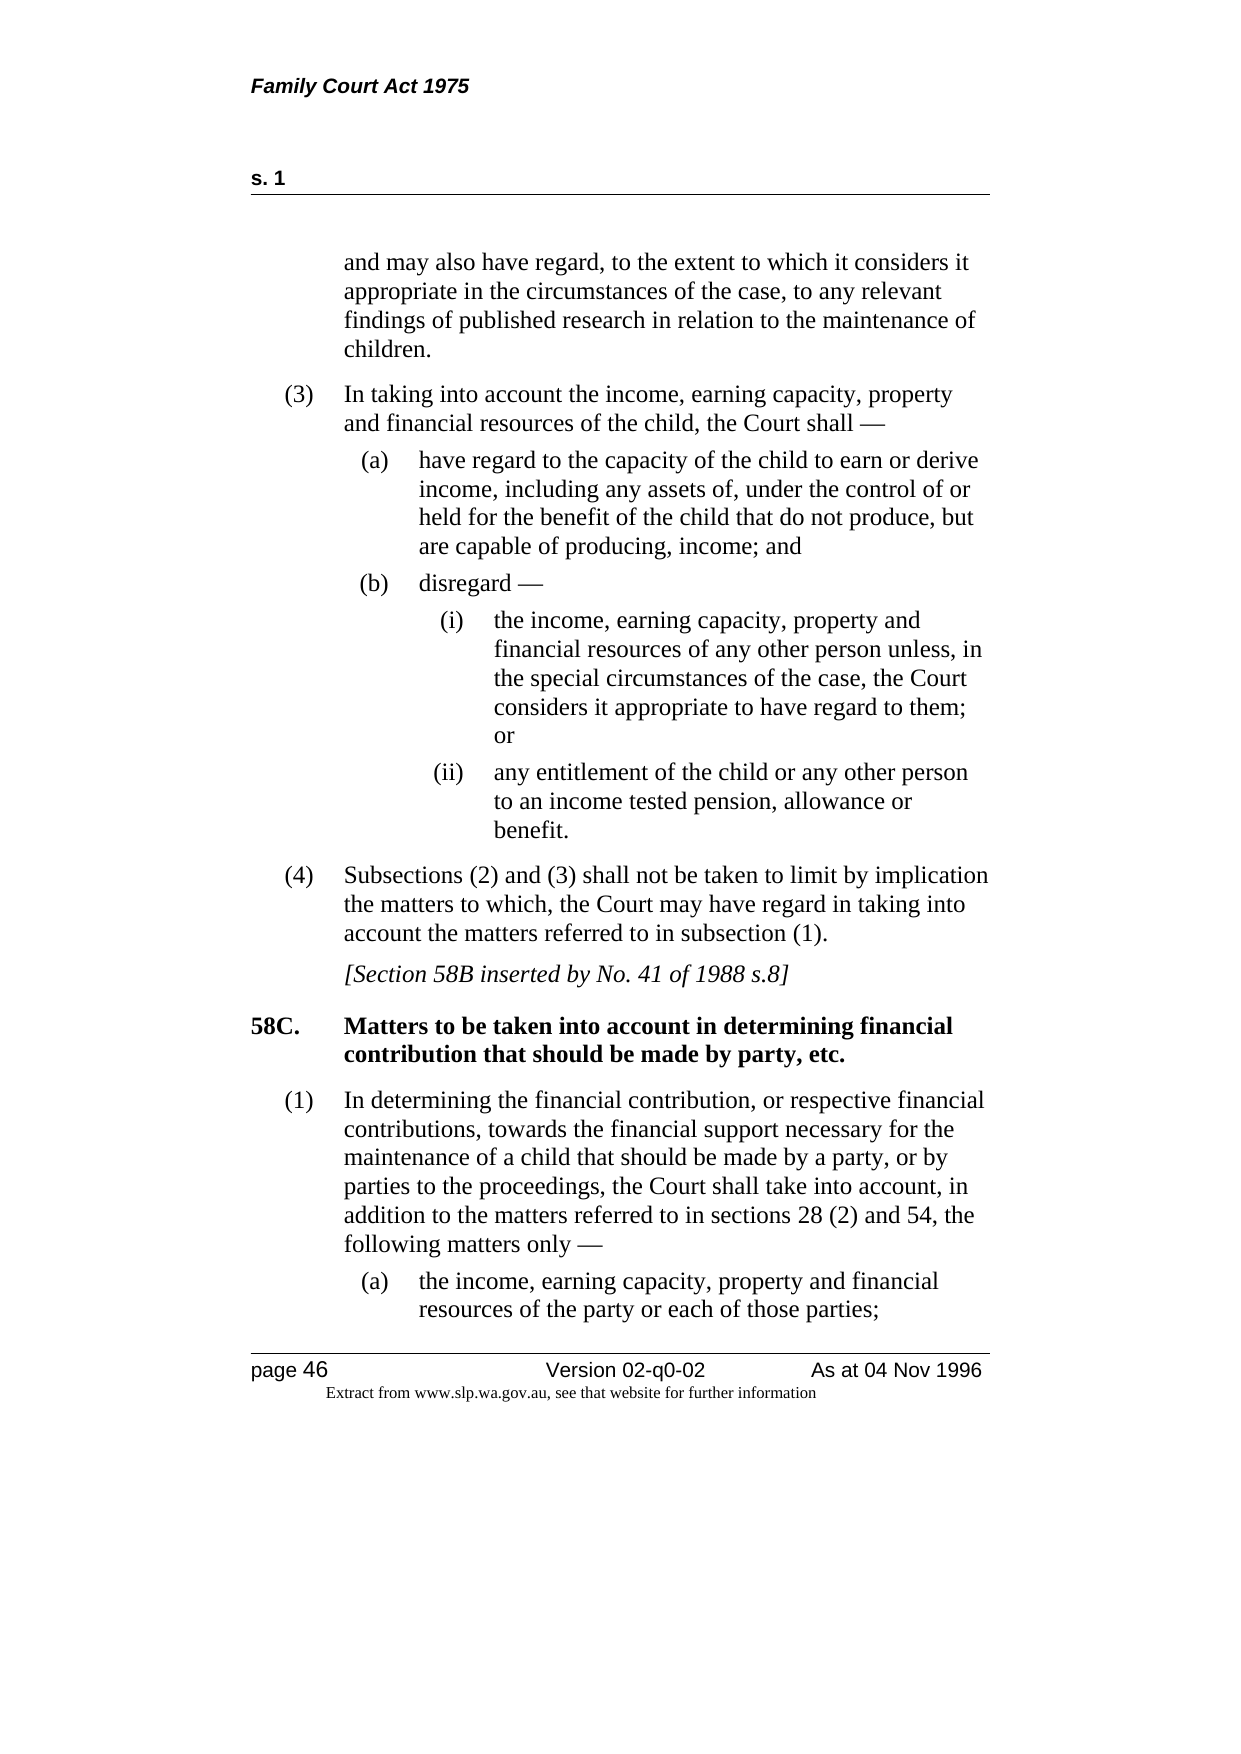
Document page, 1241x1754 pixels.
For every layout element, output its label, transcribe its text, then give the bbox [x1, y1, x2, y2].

text and may also have regard, to the extent to which it considers it appropriate in the circumstances of the case, to any relevant findings of published research in relation to the maintenance of children. [251, 247, 990, 362]
text (1) In determining the financial contribution, or respective financial contributions, towards the financial support necessary for the maintenance of a child that should be made by a party, or by parties to the proceedings, the Court shall take into account, in addition to the matters referred to in sections 28 (2) and 54, the following matters only — [251, 1085, 990, 1257]
text (a) the income, earning capacity, property and financial resources of the party or each of those parties; [251, 1266, 990, 1323]
text (a) have regard to the capacity of the child to earn or derive income, including any assets of, under the control of or held for the benefit of the child that do not produce, but are capable of producing, income; and [251, 445, 990, 560]
text (3) In taking into account the income, earning capacity, property and financial resources of the child, the Court shall — [251, 379, 990, 437]
text (ii) any entitlement of the child or any other person to an income tested pension, allowance or benefit. [251, 757, 990, 844]
text (4) Subsections (2) and (3) shall not be taken to limit by implication the matters to which, the Court may have regard in taking into account the matters referred to in subsection (1). [251, 860, 990, 947]
text (i) the income, earning capacity, property and financial resources of any other person unless, in the special circumstances of the case, the Court considers it appropriate to have regard to them; or [251, 605, 990, 749]
subtitle 58C. Matters to be taken into account in determining financial contribution that should be made by party, etc. [251, 1011, 990, 1068]
text [Section 58B inserted by No. 41 of 1988 s.8] [251, 959, 990, 988]
text (b) disregard — [251, 568, 990, 597]
